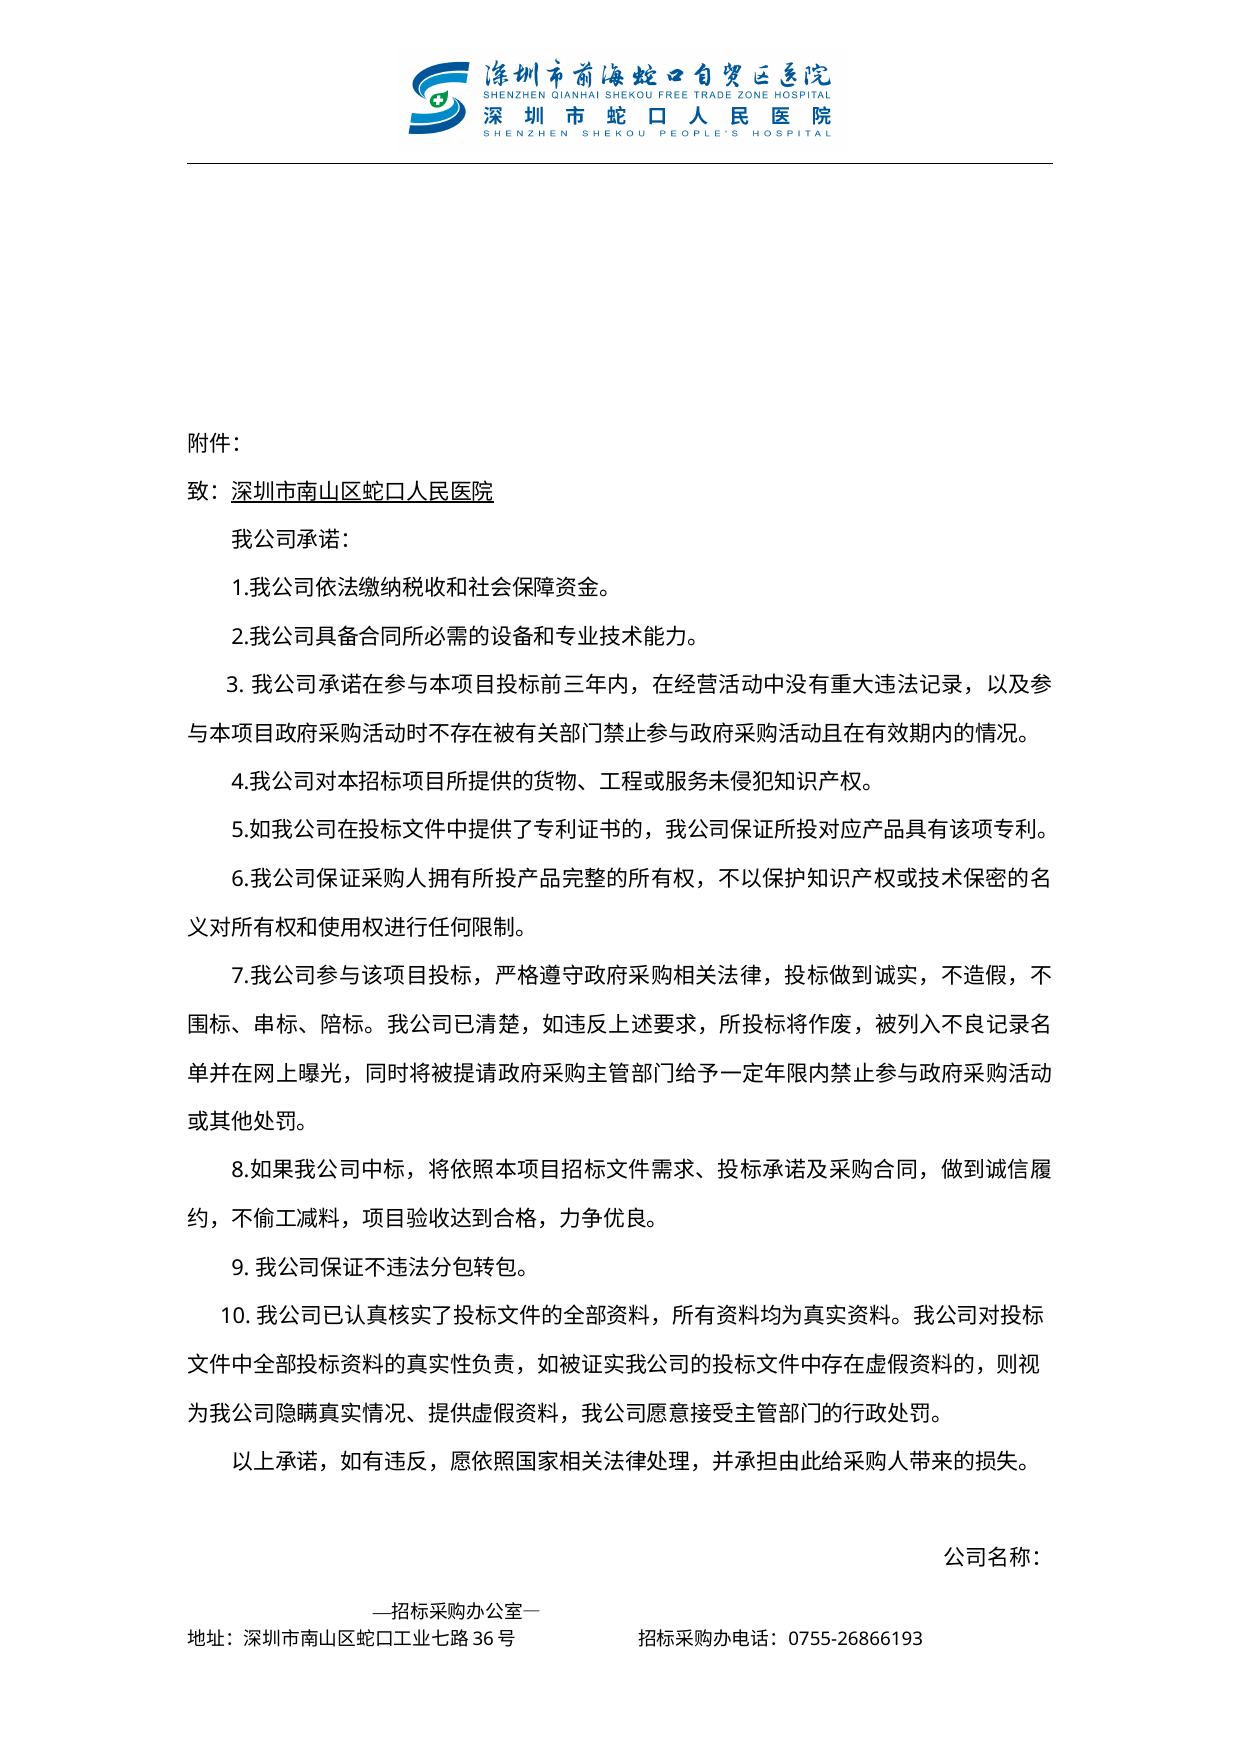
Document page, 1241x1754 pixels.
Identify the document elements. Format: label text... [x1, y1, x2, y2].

text 10. 我公司已认真核实了投标文件的全部资料，所有资料均为真实资料。我公司对投标文件中全部投标资料的真实性负责，如被证实我公司的投标文件中存在虚假资料的，则视为我公司隐瞒真实情况、提供虚假资料，我公司愿意接受主管部门的行政处罚。 [187, 1298, 1053, 1428]
text 以上承诺，如有违反，愿依照国家相关法律处理，并承担由此给采购人带来的损失。 [187, 1443, 1053, 1476]
text 7.我公司参与该项目投标，严格遵守政府采购相关法律，投标做到诚实，不造假，不围标、串标、陪标。我公司已清楚，如违反上述要求，所投标将作废，被列入不良记录名单并在网上曝光，同时将被提请政府采购主管部门给予一定年限内禁止参与政府采购活动或其他处罚。 [187, 958, 1053, 1136]
text 3. 我公司承诺在参与本项目投标前三年内，在经营活动中没有重大违法记录，以及参与本项目政府采购活动时不存在被有关部门禁止参与政府采购活动且在有效期内的情况。 [187, 667, 1053, 748]
text 8.如果我公司中标，将依照本项目招标文件需求、投标承诺及采购合同，做到诚信履约，不偷工减料，项目验收达到合格，力争优良。 [187, 1152, 1053, 1233]
text 5.如我公司在投标文件中提供了专利证书的，我公司保证所投对应产品具有该项专利。 [187, 812, 1053, 845]
text 9. 我公司保证不违法分包转包。 [187, 1249, 1053, 1282]
text 附件： [187, 425, 1053, 458]
picture [395, 45, 847, 152]
text 2.我公司具备合同所必需的设备和专业技术能力。 [187, 618, 1053, 651]
text 4.我公司对本招标项目所提供的货物、工程或服务未侵犯知识产权。 [187, 764, 1053, 796]
text 我公司承诺： [187, 522, 1138, 554]
text 6.我公司保证采购人拥有所投产品完整的所有权，不以保护知识产权或技术保密的名义对所有权和使用权进行任何限制。 [187, 861, 1053, 942]
text 致：深圳市南山区蛇口人民医院 [187, 473, 1053, 506]
text 1.我公司依法缴纳税收和社会保障资金。 [187, 570, 1053, 603]
text 公司名称： [187, 1539, 1053, 1572]
